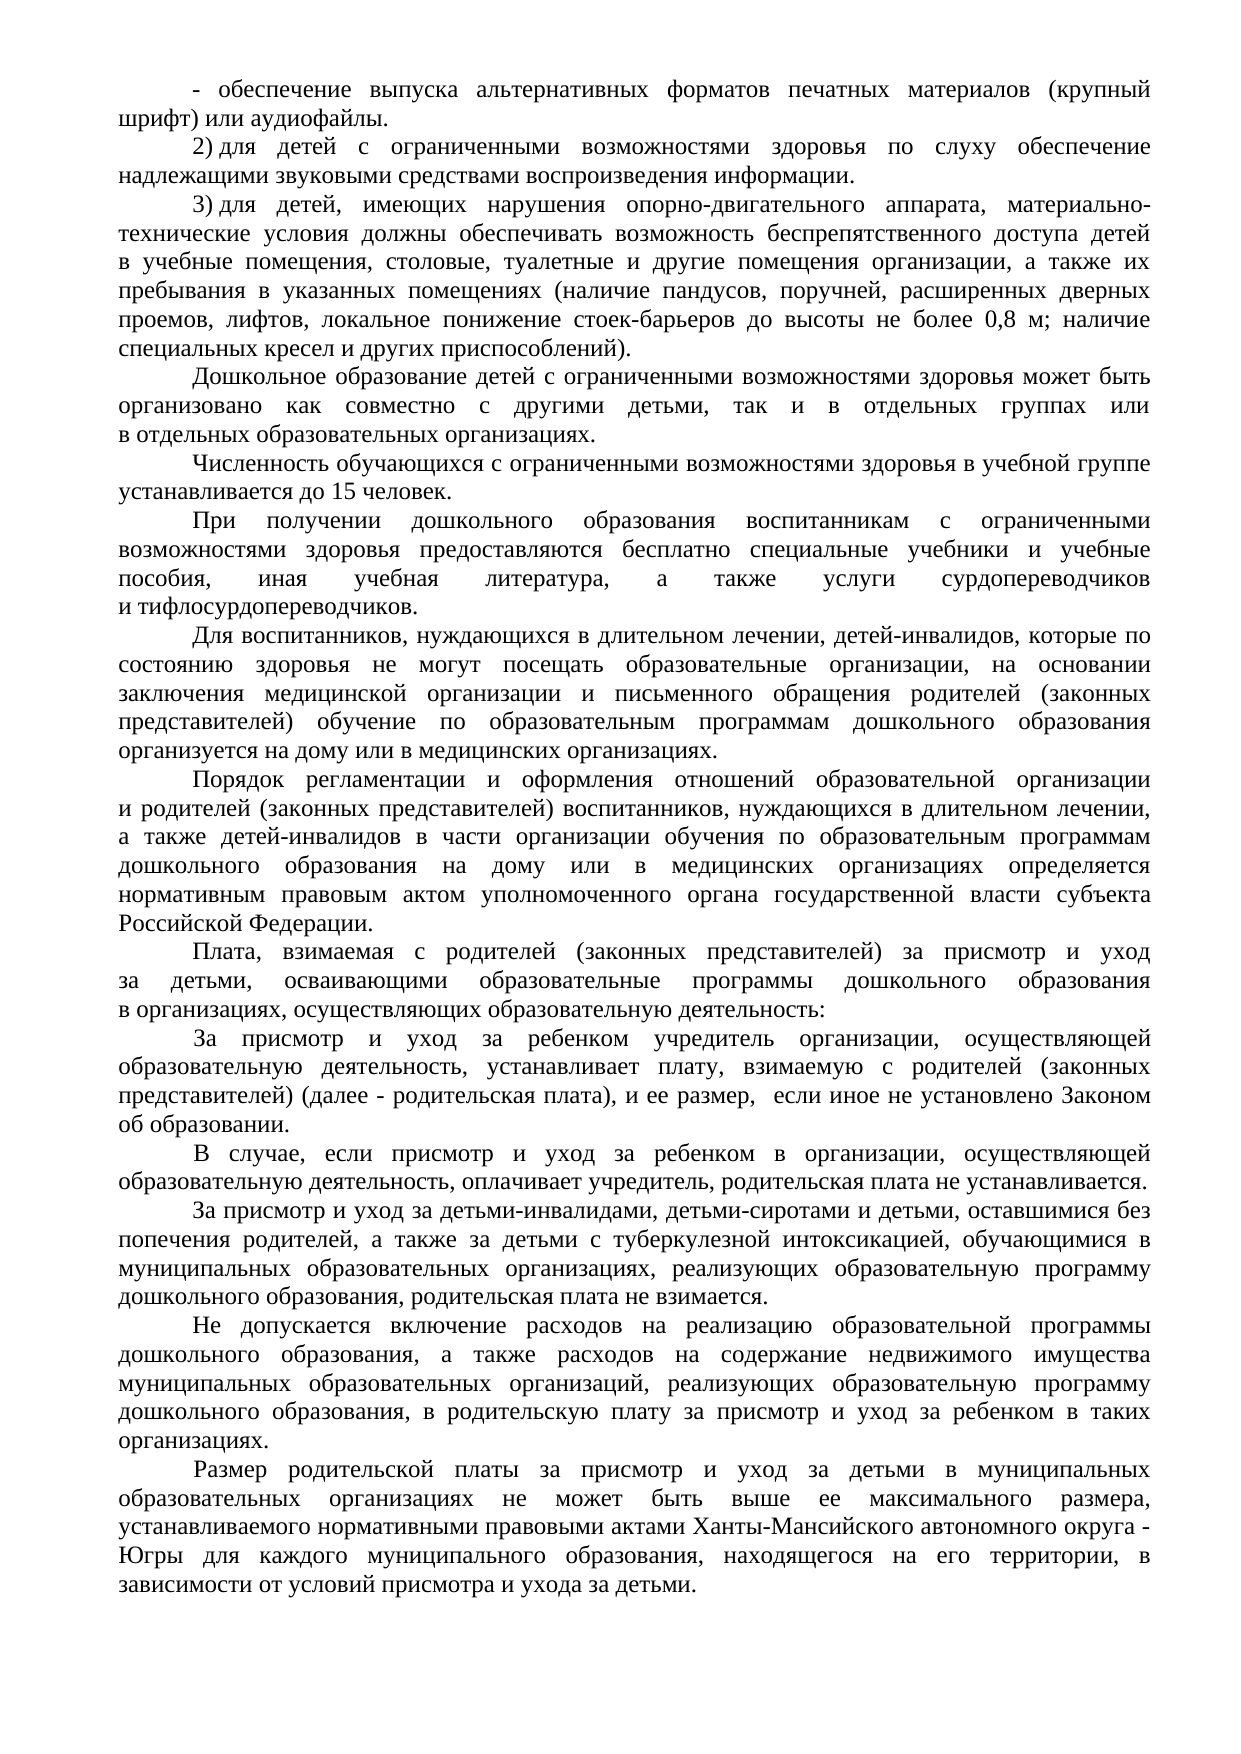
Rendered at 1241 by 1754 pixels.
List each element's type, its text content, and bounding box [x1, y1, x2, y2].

text Не допускается включение расходов на реализацию образовательной программы дошкольного образования, а также расходов на содержание недвижимого имущества муниципальных образовательных организаций, реализующих образовательную программу дошкольного образования, в родительскую плату за присмотр и уход за ребенком в таких организациях. [118, 1310, 1152, 1454]
text - обеспечение выпуска альтернативных форматов печатных материалов (крупный шрифт) или аудиофайлы. [118, 74, 1152, 131]
text Численность обучающихся с ограниченными возможностями здоровья в учебной группе устанавливается до 15 человек. [118, 448, 1152, 505]
text Для воспитанников, нуждающихся в длительном лечении, детей-инвалидов, которые по состоянию здоровья не могут посещать образовательные организации, на основании заключения медицинской организации и письменного обращения родителей (законных представителей) обучение по образовательным программам дошкольного образования организуется на дому или в медицинских организациях. [118, 620, 1152, 764]
text 3) для детей, имеющих нарушения опорно-двигательного аппарата, материально-технические условия должны обеспечивать возможность беспрепятственного доступа детей в учебные помещения, столовые, туалетные и другие помещения организации, а также их пребывания в указанных помещениях (наличие пандусов, поручней, расширенных дверных проемов, лифтов, локальное понижение стоек-барьеров до высоты не более 0,8 м; наличие специальных кресел и других приспособлений). [118, 189, 1152, 361]
text За присмотр и уход за детьми-инвалидами, детьми-сиротами и детьми, оставшимися без попечения родителей, а также за детьми с туберкулезной интоксикацией, обучающимися в муниципальных образовательных организациях, реализующих образовательную программу дошкольного образования, родительская плата не взимается. [118, 1195, 1152, 1310]
text За присмотр и уход за ребенком учредитель организации, осуществляющей образовательную деятельность, устанавливает плату, взимаемую с родителей (законных представителей) (далее - родительская плата), и ее размер, если иное не установлено Законом об образовании. [118, 1023, 1152, 1138]
text При получении дошкольного образования воспитанникам с ограниченными возможностями здоровья предоставляются бесплатно специальные учебники и учебные пособия, иная учебная литература, а также услуги сурдопереводчиков и тифлосурдопереводчиков. [118, 505, 1152, 620]
text Плата, взимаемая с родителей (законных представителей) за присмотр и уход за детьми, осваивающими образовательные программы дошкольного образования в организациях, осуществляющих образовательную деятельность: [118, 936, 1152, 1023]
text 2) для детей с ограниченными возможностями здоровья по слуху обеспечение надлежащими звуковыми средствами воспроизведения информации. [118, 131, 1152, 189]
text Дошкольное образование детей с ограниченными возможностями здоровья может быть организовано как совместно с другими детьми, так и в отдельных группах или в отдельных образовательных организациях. [118, 361, 1152, 448]
text Размер родительской платы за присмотр и уход за детьми в муниципальных образовательных организациях не может быть выше ее максимального размера, устанавливаемого нормативными правовыми актами Ханты-Мансийского автономного округа -Югры для каждого муниципального образования, находящегося на его территории, в зависимости от условий присмотра и ухода за детьми. [118, 1454, 1152, 1598]
text Порядок регламентации и оформления отношений образовательной организации и родителей (законных представителей) воспитанников, нуждающихся в длительном лечении, а также детей-инвалидов в части организации обучения по образовательным программам дошкольного образования на дому или в медицинских организациях определяется нормативным правовым актом уполномоченного органа государственной власти субъекта Российской Федерации. [118, 764, 1152, 936]
text В случае, если присмотр и уход за ребенком в организации, осуществляющей образовательную деятельность, оплачивает учредитель, родительская плата не устанавливается. [118, 1138, 1152, 1195]
